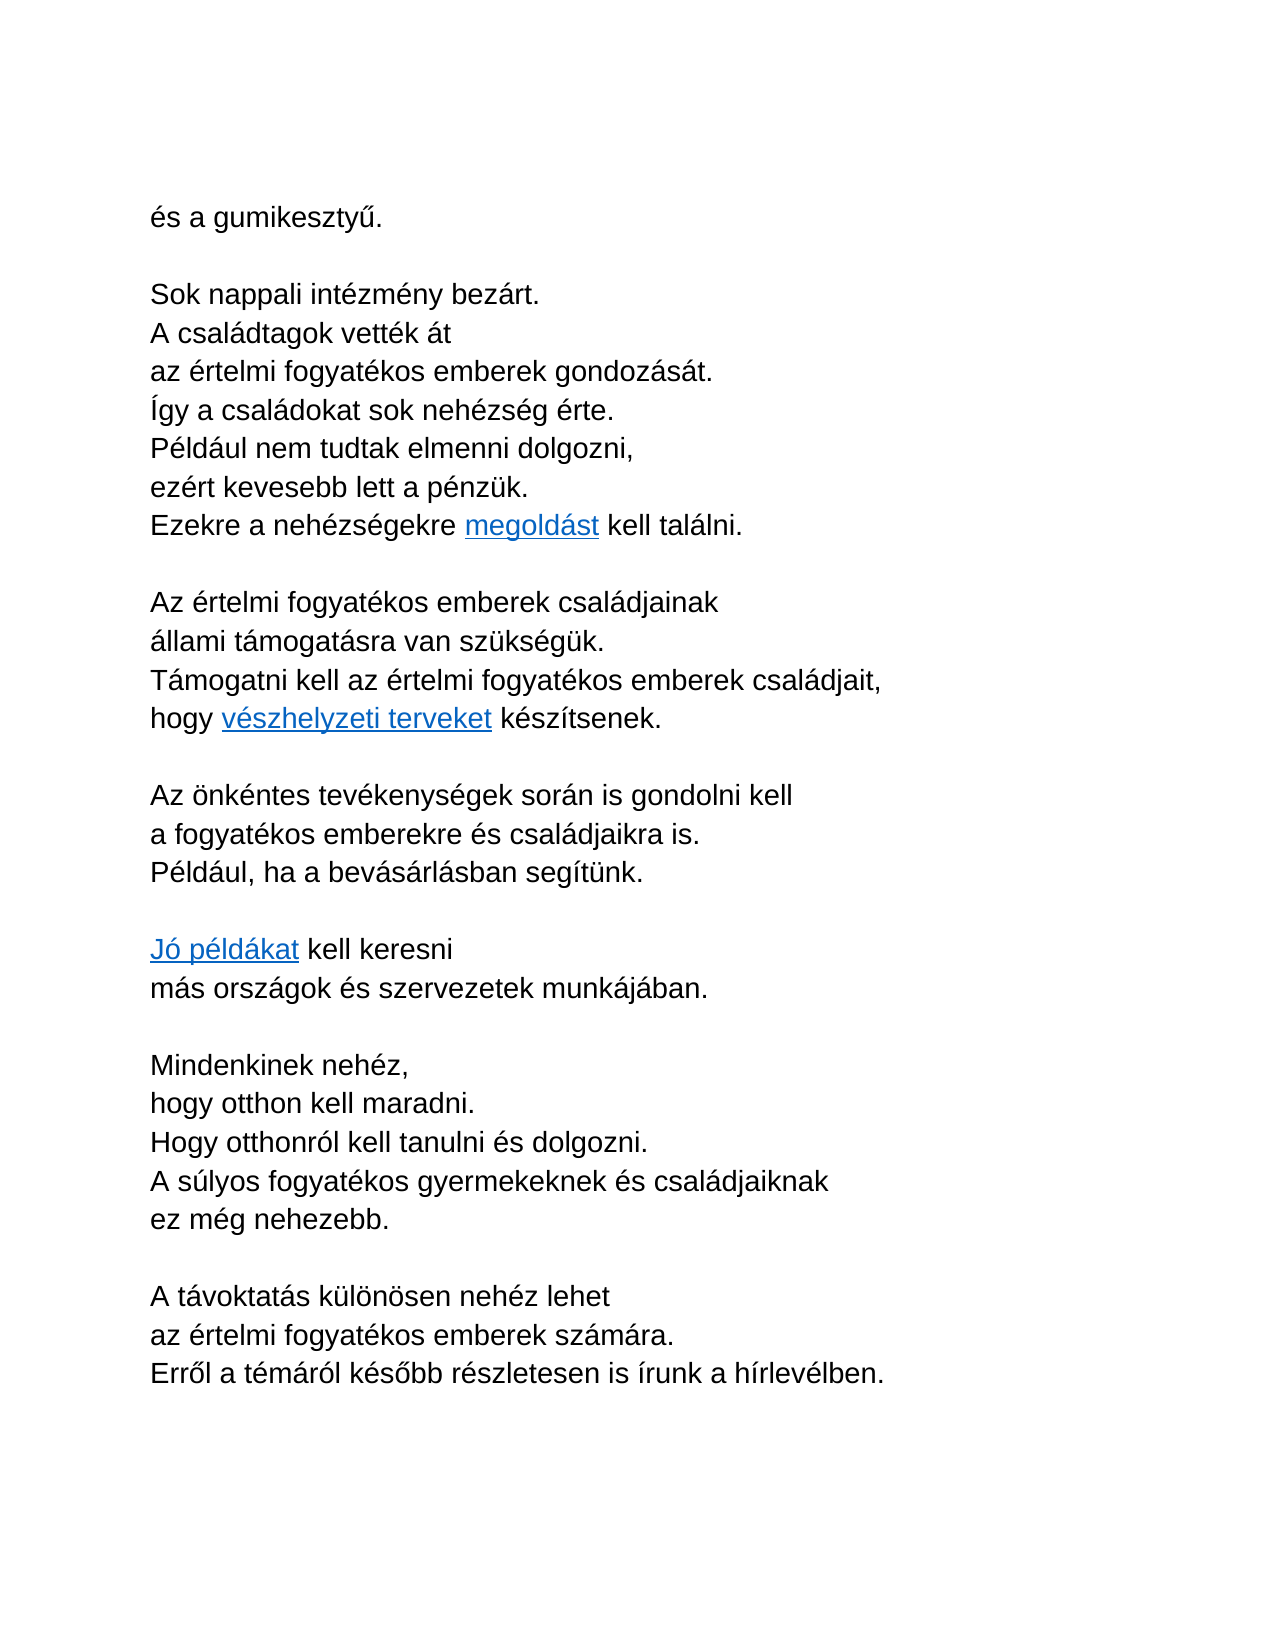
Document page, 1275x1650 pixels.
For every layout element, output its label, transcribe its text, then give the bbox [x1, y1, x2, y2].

text más országok és szervezetek munkájában. [150, 971, 1125, 1004]
text és a gumikesztyű. [150, 200, 1125, 233]
text az értelmi fogyatékos emberek számára. [150, 1318, 1125, 1351]
text Sok nappali intézmény bezárt. [150, 277, 1125, 311]
text az értelmi fogyatékos emberek gondozását. [150, 354, 1125, 388]
text A távoktatás különösen nehéz lehet [150, 1279, 1125, 1313]
text ezért kevesebb lett a pénzük. [150, 470, 1125, 503]
text Így a családokat sok nehézség érte. [150, 393, 1125, 426]
text hogy vészhelyzeti terveket készítsenek. [150, 701, 1125, 734]
text A családtagok vették át [150, 316, 1125, 349]
text Az értelmi fogyatékos emberek családjainak [150, 585, 1125, 619]
text Jó példákat kell keresni [150, 932, 1125, 966]
text Például, ha a bevásárlásban segítünk. [150, 855, 1125, 889]
text Hogy otthonról kell tanulni és dolgozni. [150, 1125, 1125, 1158]
text Például nem tudtak elmenni dolgozni, [150, 431, 1125, 465]
text Erről a témáról később részletesen is írunk a hírlevélben. [150, 1356, 1125, 1390]
text ez még nehezebb. [150, 1202, 1125, 1236]
text hogy otthon kell maradni. [150, 1086, 1125, 1120]
text Az önkéntes tevékenységek során is gondolni kell [150, 778, 1125, 812]
text A súlyos fogyatékos gyermekeknek és családjaiknak [150, 1163, 1125, 1197]
text Mindenkinek nehéz, [150, 1048, 1125, 1081]
text Támogatni kell az értelmi fogyatékos emberek családjait, [150, 662, 1125, 696]
text állami támogatásra van szükségük. [150, 624, 1125, 657]
text a fogyatékos emberekre és családjaikra is. [150, 817, 1125, 850]
text Ezekre a nehézségekre megoldást kell találni. [150, 508, 1125, 542]
